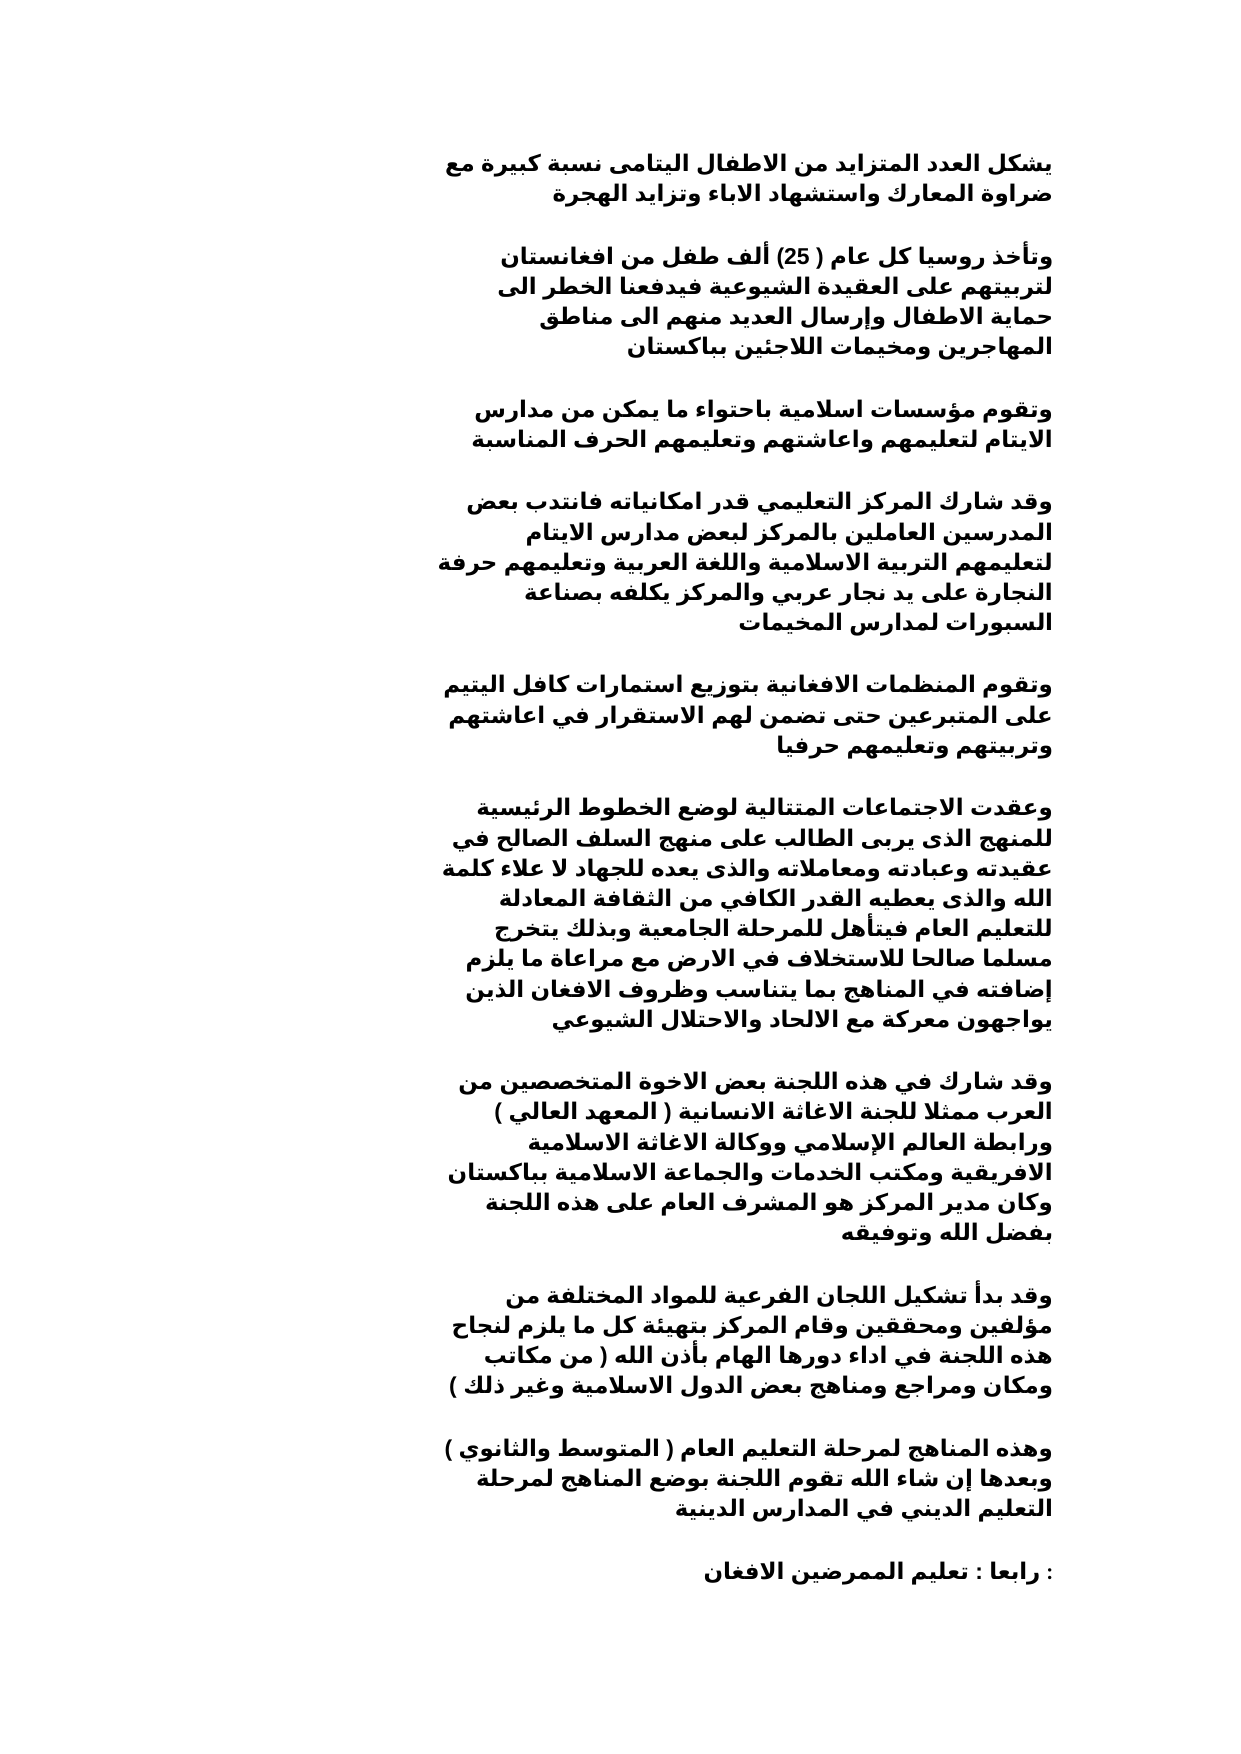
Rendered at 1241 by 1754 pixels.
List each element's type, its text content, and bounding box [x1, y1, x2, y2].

list وقد شارك في هذه اللجنة بعض الاخوة المتخصصين من العرب ممثلا للجنة الاغاثة الانسانية ( المعهد العالي ) ورابطة العالم الإسلامي ووكالة الاغاثة الاسلامية الافريقية ومكتب الخدمات والجماعة الاسلامية بباكستان وكان مدير المركز هو المشرف العام على هذه اللجنة بفضل الله وتوفيقه [428, 1068, 1053, 1246]
list وتأخذ روسيا كل عام ( 25) ألف طفل من افغانستان لتربيتهم على العقيدة الشيوعية فيدفعنا الخطر الى حماية الاطفال وإرسال العديد منهم الى مناطق المهاجرين ومخيمات اللاجئين بباكستان [428, 243, 1053, 359]
list وقد بدأ تشكيل اللجان الفرعية للمواد المختلفة من مؤلفين ومحققين وقام المركز بتهيئة كل ما يلزم لنجاح هذه اللجنة في اداء دورها الهام بأذن الله ( من مكاتب ومكان ومراجع ومناهج بعض الدول الاسلامية وغير ذلك ) [428, 1282, 1053, 1398]
list وهذه المناهج لمرحلة التعليم العام ( المتوسط والثانوي ) وبعدها إن شاء الله تقوم اللجنة بوضع المناهج لمرحلة التعليم الديني في المدارس الدينية [428, 1434, 1053, 1521]
list يشكل العدد المتزايد من الاطفال اليتامى نسبة كبيرة مع ضراوة المعارك واستشهاد الاباء وتزايد الهجرة [428, 150, 1053, 207]
list وتقوم المنظمات الافغانية بتوزيع استمارات كافل اليتيم على المتبرعين حتى تضمن لهم الاستقرار في اعاشتهم وتربيتهم وتعليمهم حرفيا [428, 671, 1053, 758]
list رابعا : تعليم الممرضين الافغان : [428, 1557, 1053, 1585]
list وعقدت الاجتماعات المتتالية لوضع الخطوط الرئيسية للمنهج الذى يربى الطالب على منهج السلف الصالح في عقيدته وعبادته ومعاملاته والذى يعده للجهاد لا علاء كلمة الله والذى يعطيه القدر الكافي من الثقافة المعادلة للتعليم العام فيتأهل للمرحلة الجامعية وبذلك يتخرج مسلما صالحا للاستخلاف في الارض مع مراعاة ما يلزم إضافته في المناهج بما يتناسب وظروف الافغان الذين يواجهون معركة مع الالحاد والاحتلال الشيوعي [428, 794, 1053, 1032]
list وتقوم مؤسسات اسلامية باحتواء ما يمكن من مدارس الايتام لتعليمهم واعاشتهم وتعليمهم الحرف المناسبة [428, 396, 1053, 452]
list وقد شارك المركز التعليمي قدر امكانياته فانتدب بعض المدرسين العاملين بالمركز لبعض مدارس الايتام لتعليمهم التربية الاسلامية واللغة العربية وتعليمهم حرفة النجارة على يد نجار عربي والمركز يكلفه بصناعة السبورات لمدارس المخيمات [428, 488, 1053, 635]
